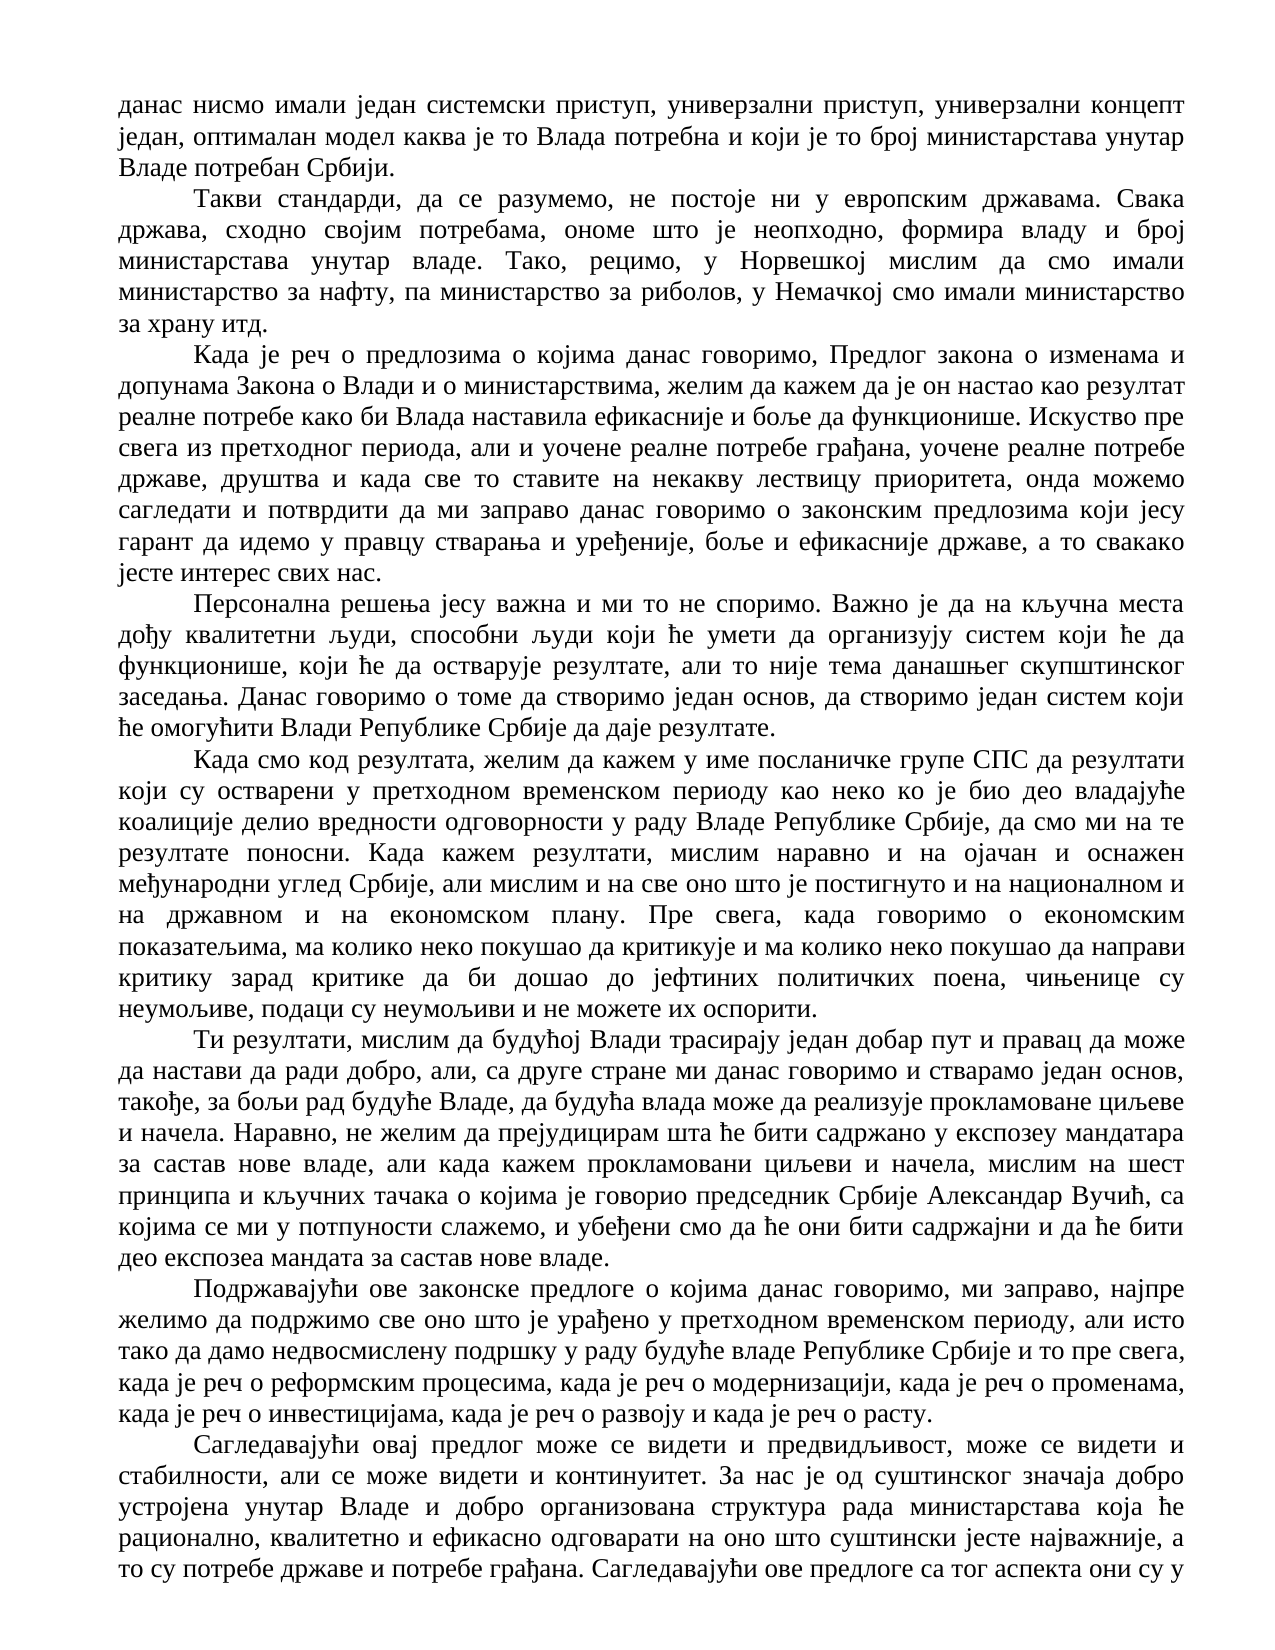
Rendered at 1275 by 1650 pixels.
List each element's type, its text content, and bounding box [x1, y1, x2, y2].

text Персонална решења јесу важна и ми то не споримо. Важно је да на кључна места дођу квалитетни људи, способни људи који ће умети да организују систем који ће да функционише, који ће да остварује резултате, али то није тема данашњег скупштинског заседања. Данас говоримо о томе да створимо један основ, да створимо један систем који ће омогућити Влади Републике Србије да даје резултате. [118, 587, 1186, 743]
text Када смо код резултата, желим да кажем у име посланичке групе СПС да резултати који су остварени у претходном временском периоду као неко ко је био део владајуће коалиције делио вредности одговорности у раду Владе Републике Србије, да смо ми на те резултате поносни. Када кажем резултати, мислим наравно и на ојачан и оснажен међународни углед Србије, али мислим и на све оно што је постигнуто и на националном и на државном и на економском плану. Пре свега, када говоримо о економским показатељима, ма колико неко покушао да критикује и ма колико неко покушао да направи критику зарад критике да би дошао до јефтиних политичких поена, чињенице су неумољиве, подаци су неумољиви и не можете их оспорити. [118, 743, 1186, 1023]
text Такви стандарди, да се разумемо, не постоје ни у европским државама. Свака држава, сходно својим потребама, ономе што је неопходно, формира владу и број министарстава унутар владе. Тако, рецимо, у Норвешкој мислим да смо имали министарство за нафту, па министарство за риболов, у Немачкој смо имали министарство за храну итд. [118, 182, 1186, 338]
text Подржавајући ове законске предлоге о којима данас говоримо, ми заправо, најпре желимо да подржимо све оно што је урађено у претходном временском периоду, али исто тако да дамо недвосмислену подршку у раду будуће владе Републике Србије и то пре свега, када је реч о реформским процесима, када је реч о модернизацији, када је реч о променама, када је реч о инвестицијама, када је реч о развоју и када је реч о расту. [118, 1272, 1186, 1428]
text Ти резултати, мислим да будућој Влади трасирају један добар пут и правац да може да настави да ради добро, али, са друге стране ми данас говоримо и стварамо један основ, такође, за бољи рад будуће Владе, да будућа влада може да реализује прокламоване циљеве и начела. Наравно, не желим да прејудицирам шта ће бити садржано у експозеу мандатара за састав нове владе, али када кажем прокламовани циљеви и начела, мислим на шест принципа и кључних тачака о којима је говорио председник Србије Александар Вучић, са којима се ми у потпуности слажемо, и убеђени смо да ће они бити садржајни и да ће бити део експозеа мандата за састав нове владе. [118, 1023, 1186, 1272]
text Када је реч о предлозима о којима данас говоримо, Предлог закона о изменама и допунама Закона о Влади и о министарствима, желим да кажем да је он настао као резултат реалне потребе како би Влада наставила ефикасније и боље да функционише. Искуство пре свега из претходног периода, али и уочене реалне потребе грађана, уочене реалне потребе државе, друштва и када све то ставите на некакву лествицу приоритета, онда можемо сагледати и потврдити да ми заправо данас говоримо о законским предлозима који јесу гарант да идемо у правцу стварања и уређеније, боље и ефикасније државе, а то свакако јесте интерес свих нас. [118, 338, 1186, 587]
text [118, 1428, 1186, 1584]
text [118, 89, 1186, 182]
